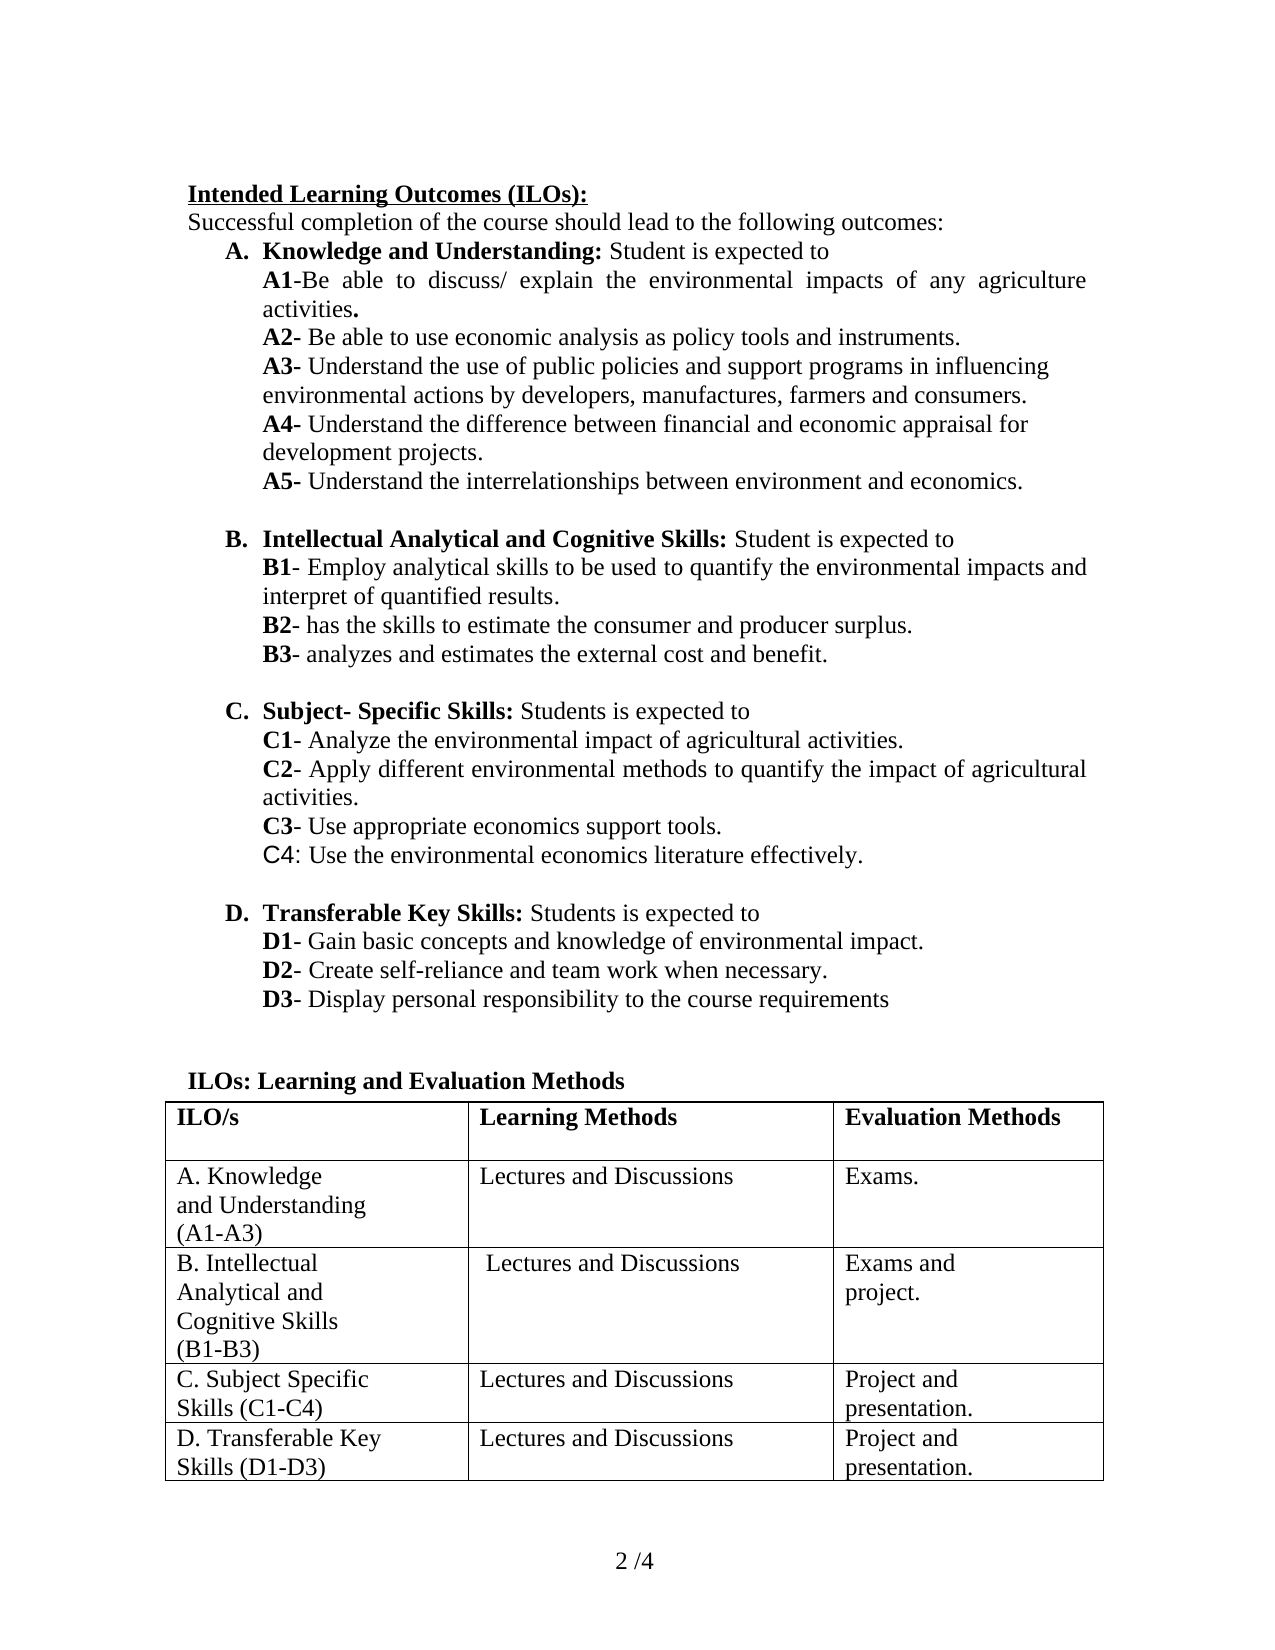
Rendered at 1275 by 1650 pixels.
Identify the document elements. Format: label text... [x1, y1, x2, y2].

table_header Learning Methods [469, 1103, 833, 1160]
table_cell D. Transferable Key Skills (D1-D3) [166, 1423, 468, 1480]
text Successful completion of the course should lead to the following outcomes: [187, 207, 1087, 236]
list Knowledge and Understanding: Student is expected to [225, 236, 1087, 265]
text B1- Employ analytical skills to be used to quantify the environmental impacts and interpret of quantified results. [262, 552, 1087, 610]
table_header Evaluation Methods [834, 1103, 1103, 1160]
text D1- Gain basic concepts and knowledge of environmental impact. [262, 926, 1087, 955]
list Subject- Specific Skills: Students is expected to [225, 696, 1087, 725]
subtitle ILOs: Learning and Evaluation Methods [187, 1066, 1087, 1095]
table_cell A. Knowledge and Understanding (A1-A3) [166, 1161, 468, 1247]
table_cell Lectures and Discussions [469, 1364, 833, 1422]
table_cell Lectures and Discussions [469, 1248, 833, 1363]
text B2- has the skills to estimate the consumer and producer surplus. [187, 610, 1087, 639]
list Transferable Key Skills: Students is expected to [225, 898, 1087, 926]
text Intended Learning Outcomes (ILOs): [187, 179, 1087, 207]
text B3- analyzes and estimates the external cost and benefit. [262, 639, 1087, 667]
table_cell Exams and project. [834, 1248, 1103, 1363]
table_cell C. Subject Specific Skills (C1-C4) [166, 1364, 468, 1422]
table_cell Lectures and Discussions [469, 1423, 833, 1480]
table_cell Lectures and Discussions [469, 1161, 833, 1247]
text C4: Use the environmental economics literature effectively. [187, 840, 1087, 869]
table_header ILO/s [166, 1103, 468, 1160]
text D2- Create self-reliance and team work when necessary. [187, 955, 1087, 984]
text A2- Be able to use economic analysis as policy tools and instruments. [262, 322, 1087, 351]
table_cell B. Intellectual Analytical and Cognitive Skills (B1-B3) [166, 1248, 468, 1363]
text C1- Analyze the environmental impact of agricultural activities. [262, 725, 1087, 754]
table_cell Exams. [834, 1161, 1103, 1247]
table_cell Project and presentation. [834, 1423, 1103, 1480]
text D3- Display personal responsibility to the course requirements [187, 984, 1087, 1013]
text C3- Use appropriate economics support tools. [187, 811, 1087, 840]
text A1-Be able to discuss/ explain the environmental impacts of any agriculture activities. [262, 265, 1087, 322]
text A4- Understand the difference between financial and economic appraisal for development projects. A5- Understand the interrelationships between environment and economics. [262, 409, 1087, 495]
text C2- Apply different environmental methods to quantify the impact of agricultural activities. [262, 754, 1087, 811]
list Intellectual Analytical and Cognitive Skills: Student is expected to [225, 524, 1087, 552]
text A3- Understand the use of public policies and support programs in influencing environmental actions by developers, manufactures, farmers and consumers. [262, 351, 1087, 409]
table_cell Project and presentation. [834, 1364, 1103, 1422]
